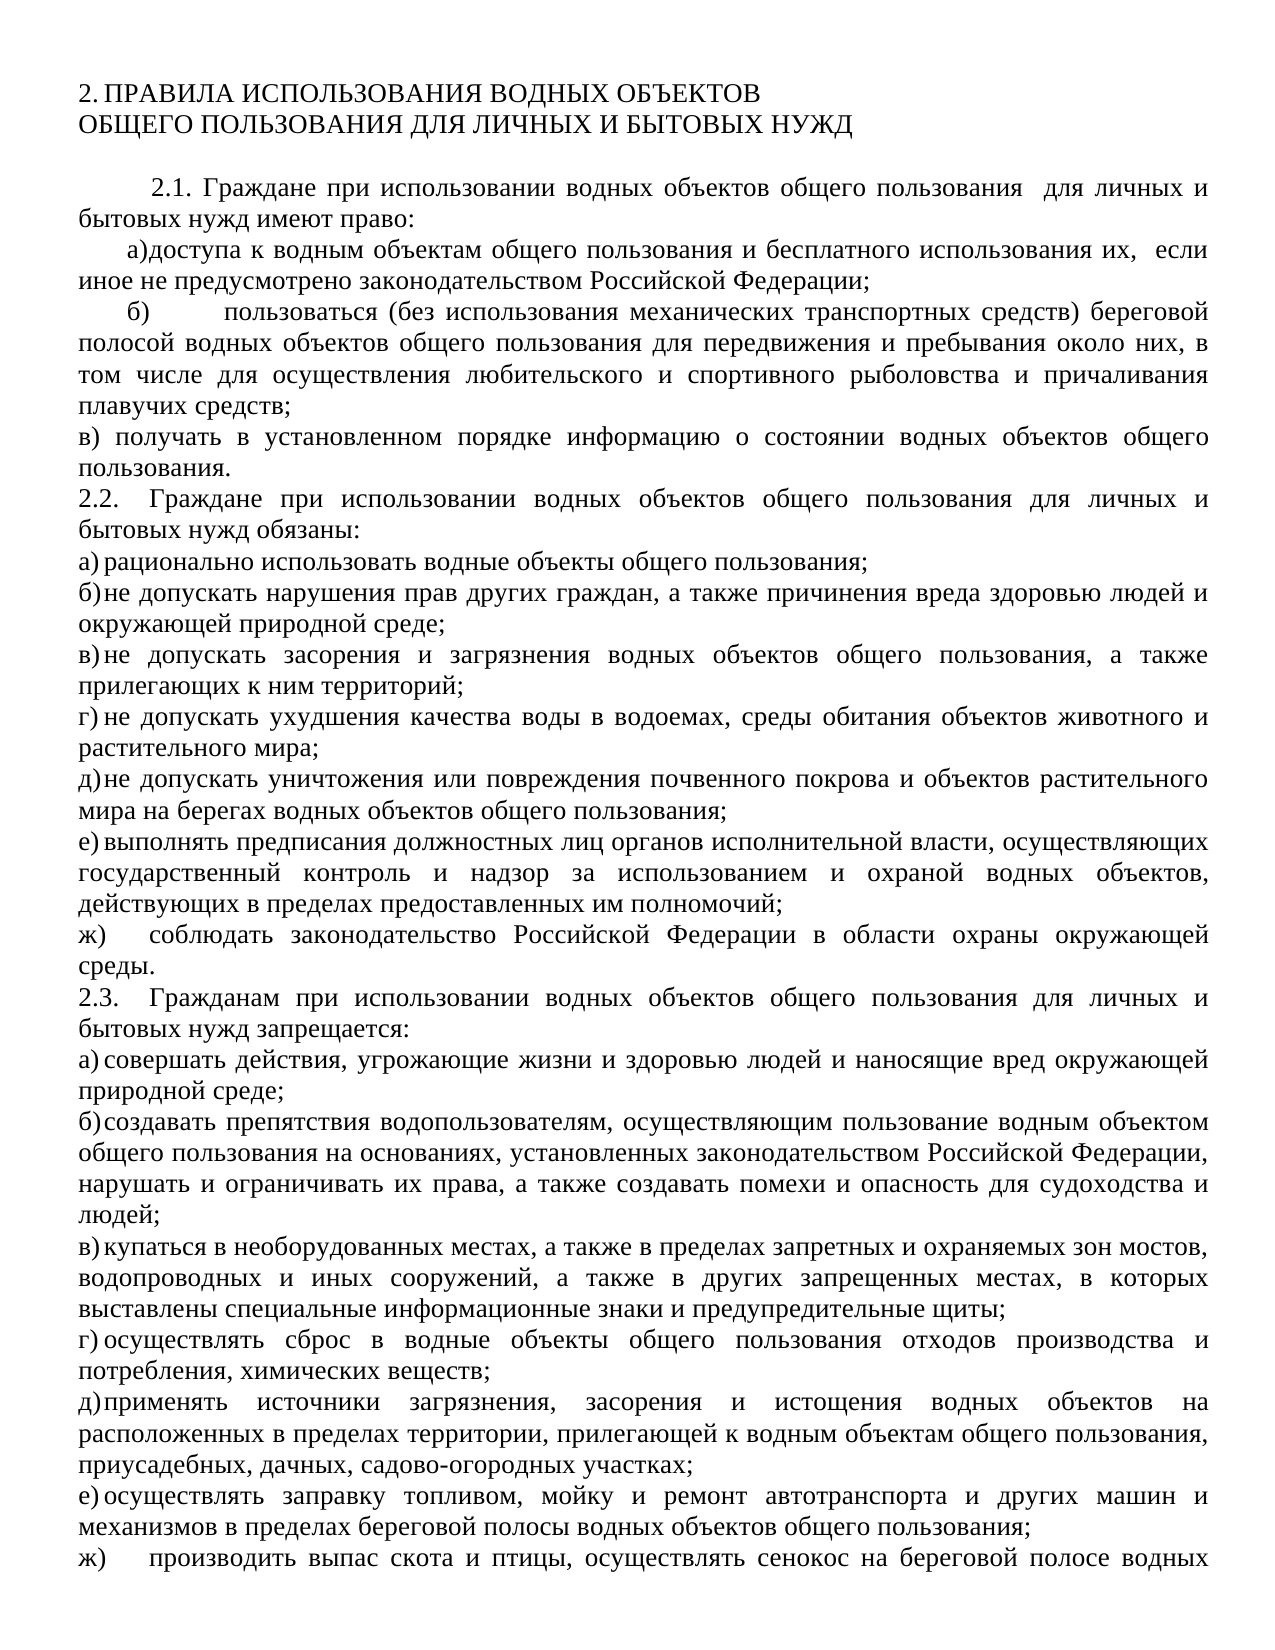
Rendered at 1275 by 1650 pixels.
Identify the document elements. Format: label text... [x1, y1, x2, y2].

text 2. ПРАВИЛА ИСПОЛЬЗОВАНИЯ ВОДНЫХ ОБЪЕКТОВ [78, 77, 1211, 108]
text 2.3. Гражданам при использовании водных объектов общего пользования для личных и бытовых нужд запрещается: [78, 981, 1211, 1043]
text 2.2. Граждане при использовании водных объектов общего пользования для личных и бытовых нужд обязаны: [78, 482, 1211, 544]
text б) создавать препятствия водопользователям, осуществляющим пользование водным объектом общего пользования на основаниях, установленных законодательством Российской Федерации, нарушать и ограничивать их права, а также создавать помехи и опасность для судоходства и людей; [78, 1105, 1211, 1230]
text ОБЩЕГО ПОЛЬЗОВАНИЯ ДЛЯ ЛИЧНЫХ И БЫТОВЫХ НУЖД [78, 108, 1211, 140]
text г) не допускать ухудшения качества воды в водоемах, среды обитания объектов животного и растительного мира; [78, 700, 1211, 763]
text д) не допускать уничтожения или повреждения почвенного покрова и объектов растительного мира на берегах водных объектов общего пользования; [78, 763, 1211, 825]
text е) осуществлять заправку топливом, мойку и ремонт автотранспорта и других машин и механизмов в пределах береговой полосы водных объектов общего пользования; [78, 1479, 1211, 1541]
text д) применять источники загрязнения, засорения и истощения водных объектов на расположенных в пределах территории, прилегающей к водным объектам общего пользования, приусадебных, дачных, садово-огородных участках; [78, 1386, 1211, 1479]
text б) пользоваться (без использования механических транспортных средств) береговой полосой водных объектов общего пользования для передвижения и пребывания около них, в том числе для осуществления любительского и спортивного рыболовства и причаливания плавучих средств; [78, 295, 1211, 420]
text а) доступа к водным объектам общего пользования и бесплатного использования их, если иное не предусмотрено законодательством Российской Федерации; [78, 233, 1211, 295]
text 2.1. Граждане при использовании водных объектов общего пользования для личных и бытовых нужд имеют право: [78, 171, 1211, 233]
text б) не допускать нарушения прав других граждан, а также причинения вреда здоровью людей и окружающей природной среде; [78, 576, 1211, 638]
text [78, 1541, 1211, 1572]
text а) совершать действия, угрожающие жизни и здоровью людей и наносящие вред окружающей природной среде; [78, 1043, 1211, 1105]
text в) получать в установленном порядке информацию о состоянии водных объектов общего пользования. [78, 420, 1211, 482]
text в) не допускать засорения и загрязнения водных объектов общего пользования, а также прилегающих к ним территорий; [78, 638, 1211, 700]
text ж) соблюдать законодательство Российской Федерации в области охраны окружающей среды. [78, 918, 1211, 981]
text е) выполнять предписания должностных лиц органов исполнительной власти, осуществляющих государственный контроль и надзор за использованием и охраной водных объектов, действующих в пределах предоставленных им полномочий; [78, 825, 1211, 918]
text а) рационально использовать водные объекты общего пользования; [78, 544, 1211, 576]
text в) купаться в необорудованных местах, а также в пределах запретных и охраняемых зон мостов, водопроводных и иных сооружений, а также в других запрещенных местах, в которых выставлены специальные информационные знаки и предупредительные щиты; [78, 1230, 1211, 1323]
text г) осуществлять сброс в водные объекты общего пользования отходов производства и потребления, химических веществ; [78, 1323, 1211, 1386]
